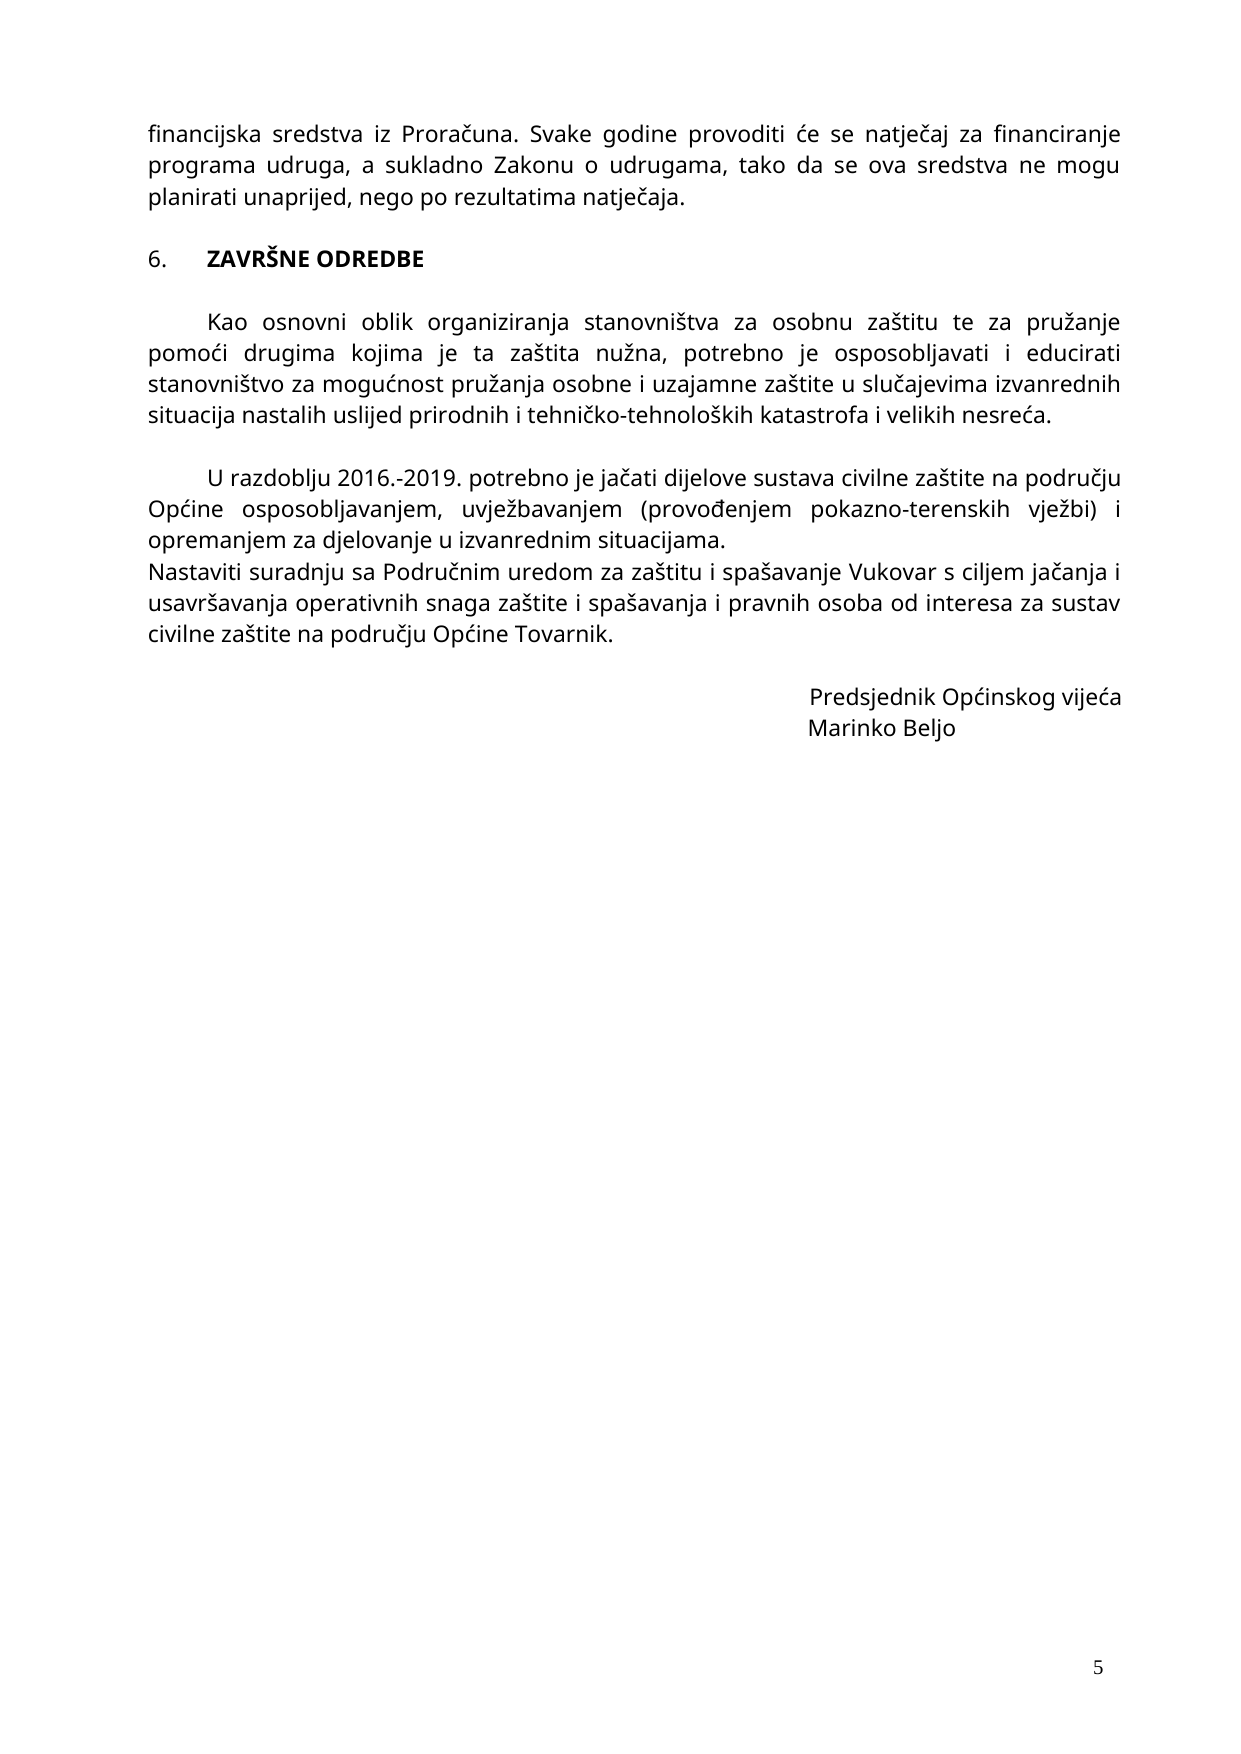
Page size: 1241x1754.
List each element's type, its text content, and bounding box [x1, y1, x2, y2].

text U razdoblju 2016.-2019. potrebno je jačati dijelove sustava civilne zaštite na području Općine osposobljavanjem, uvježbavanjem (provođenjem pokazno-terenskih vježbi) i opremanjem za djelovanje u izvanrednim situacijama. [148, 462, 1122, 556]
text Marinko Beljo [148, 712, 1122, 743]
list ZAVRŠNE ODREDBE [148, 243, 1122, 274]
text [148, 118, 1122, 212]
text Predsjednik Općinskog vijeća [148, 681, 1122, 712]
text Kao osnovni oblik organiziranja stanovništva za osobnu zaštitu te za pružanje pomoći drugima kojima je ta zaštita nužna, potrebno je osposobljavati i educirati stanovništvo za mogućnost pružanja osobne i uzajamne zaštite u slučajevima izvanrednih situacija nastalih uslijed prirodnih i tehničko-tehnoloških katastrofa i velikih nesreća. [148, 306, 1122, 431]
text Nastaviti suradnju sa Područnim uredom za zaštitu i spašavanje Vukovar s ciljem jačanja i usavršavanja operativnih snaga zaštite i spašavanja i pravnih osoba od interesa za sustav civilne zaštite na području Općine Tovarnik. [148, 556, 1122, 649]
